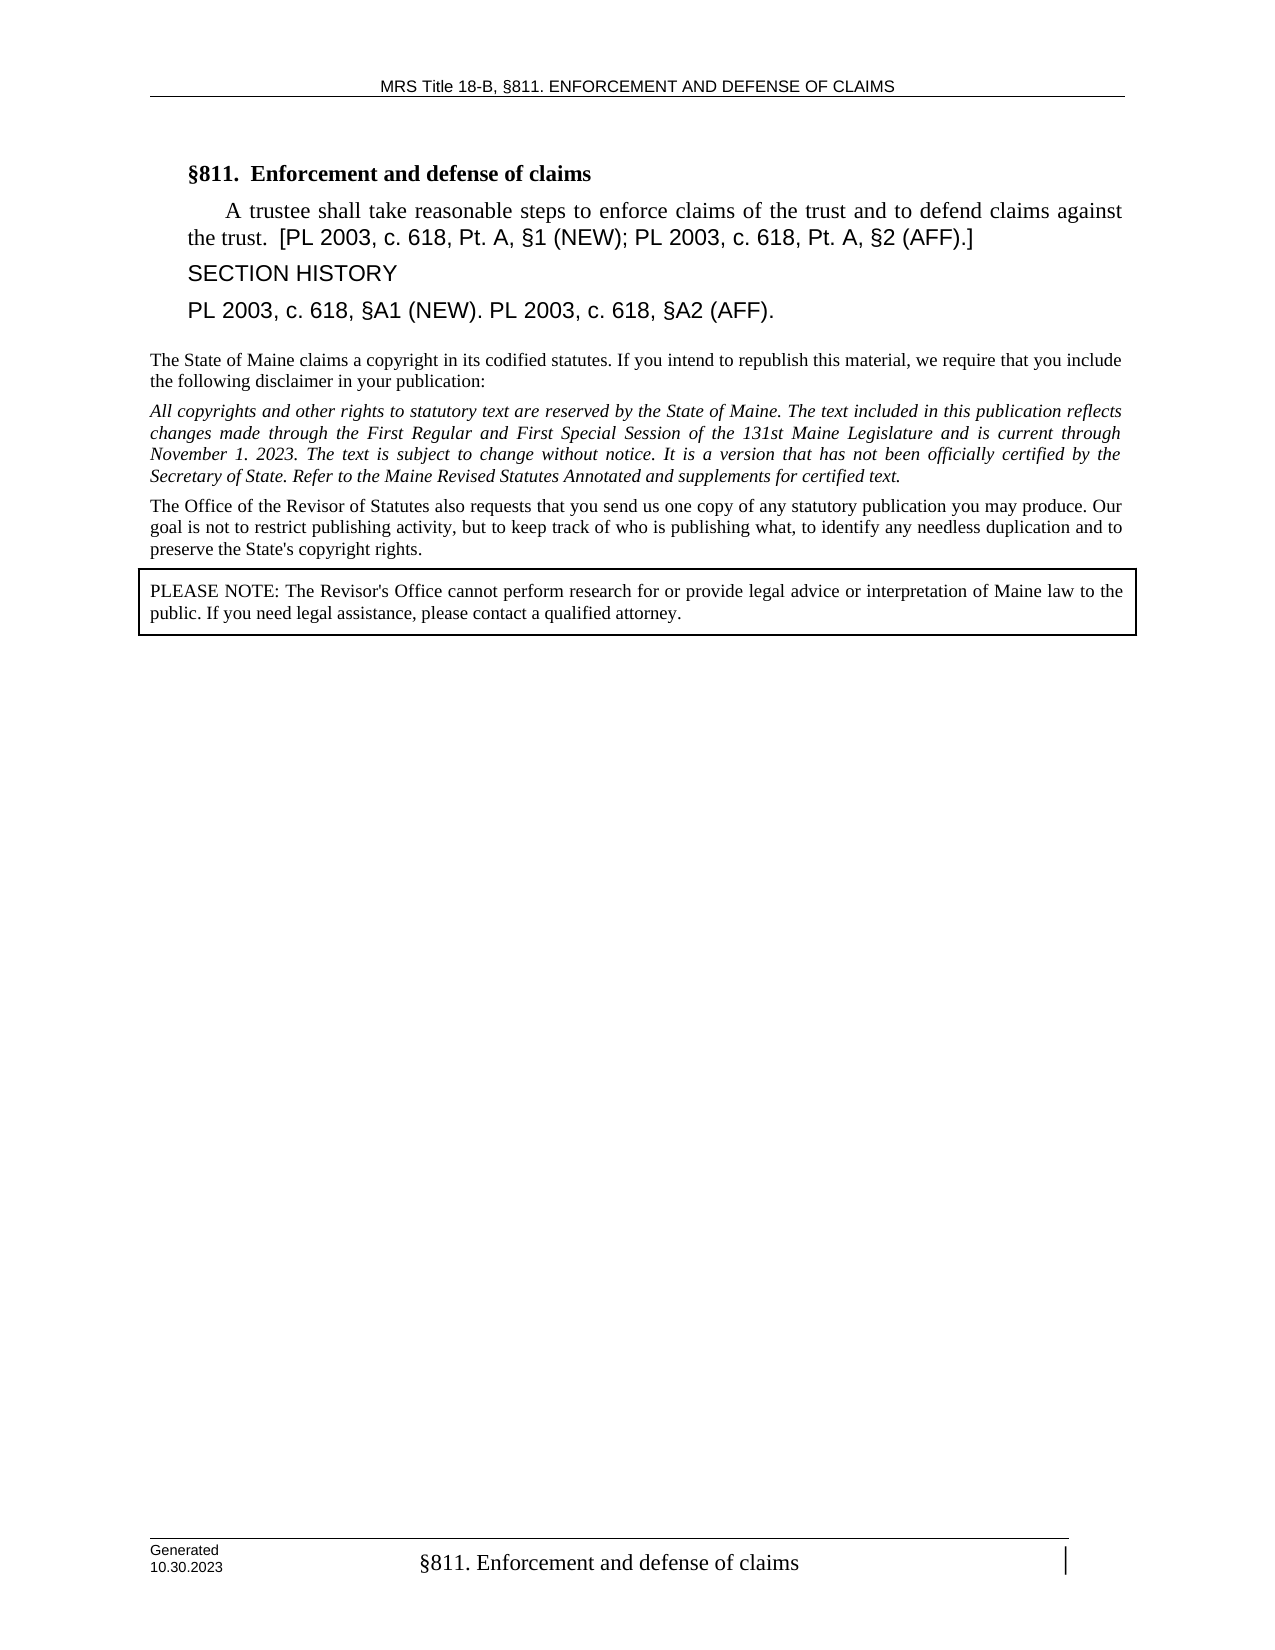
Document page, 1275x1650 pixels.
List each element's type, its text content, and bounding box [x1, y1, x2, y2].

text §811. Enforcement and defense of claims [187, 160, 1125, 187]
text SECTION HISTORY [187, 260, 1125, 287]
text A trustee shall take reasonable steps to enforce claims of the trust and to defend claims against the trust. [PL 2003, c. 618, Pt. A, §1 (NEW); PL 2003, c. 618, Pt. A, §2 (AFF).] [187, 197, 1125, 250]
text PLEASE NOTE: The Revisor's Office cannot perform research for or provide legal advice or interpretation of Maine law to the public. If you need legal assistance, please contact a qualified attorney. [140, 570, 1135, 634]
text All copyrights and other rights to statutory text are reserved by the State of Maine. The text included in this publication reflects changes made through the First Regular and First Special Session of the 131st Maine Legislature and is current through November 1. 2023 . The text is subject to change without notice. It is a version that has not been officially certified by the Secretary of State. Refer to the Maine Revised Statutes Annotated and supplements for certified text. [150, 400, 1125, 486]
text PL 2003, c. 618, §A1 (NEW). PL 2003, c. 618, §A2 (AFF). [187, 297, 1125, 323]
text The State of Maine claims a copyright in its codified statutes. If you intend to republish this material, we require that you include the following disclaimer in your publication: [150, 348, 1125, 392]
text The Office of the Revisor of Statutes also requests that you send us one copy of any statutory publication you may produce. Our goal is not to restrict publishing activity, but to keep track of who is publishing what, to identify any needless duplication and to preserve the State's copyright rights. [150, 494, 1125, 559]
